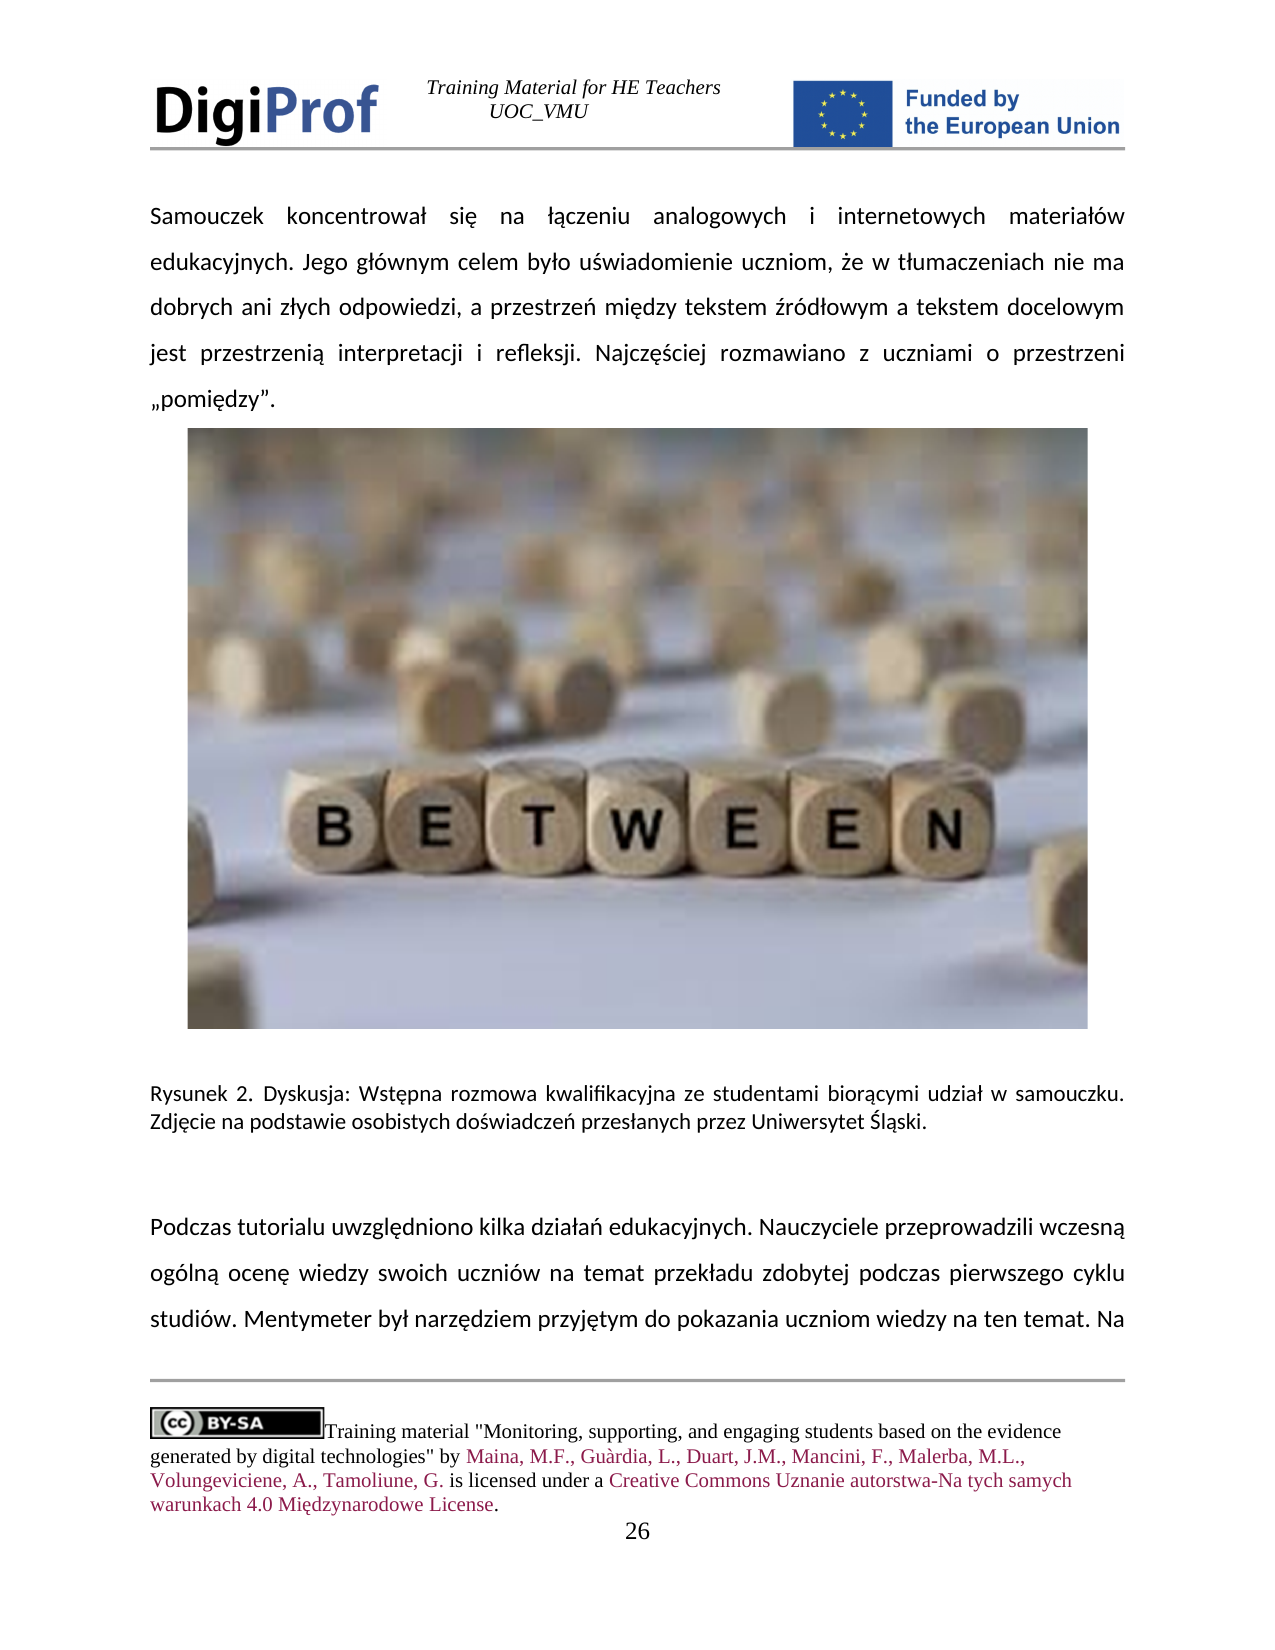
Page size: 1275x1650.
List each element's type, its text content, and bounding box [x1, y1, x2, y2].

picture [790, 79, 1125, 147]
text Rysunek 2. Dyskusja: Wstępna rozmowa kwalifikacyjna ze studentami biorącymi udział w samouczku. Zdjęcie na podstawie osobistych doświadczeń przesłanych przez Uniwersytet Śląski. [150, 1078, 1125, 1135]
picture [150, 1407, 325, 1439]
picture [150, 79, 388, 147]
text Samouczek koncentrował się na łączeniu analogowych i internetowych materiałów edukacyjnych. Jego głównym celem było uświadomienie uczniom, że w tłumaczeniach nie ma dobrych ani złych odpowiedzi, a przestrzeń między tekstem źródłowym a tekstem docelowym jest przestrzenią interpretacji i refleksji. Najczęściej rozmawiano z uczniami o przestrzeni „pomiędzy”. [150, 200, 1125, 413]
picture [187, 428, 1088, 1029]
